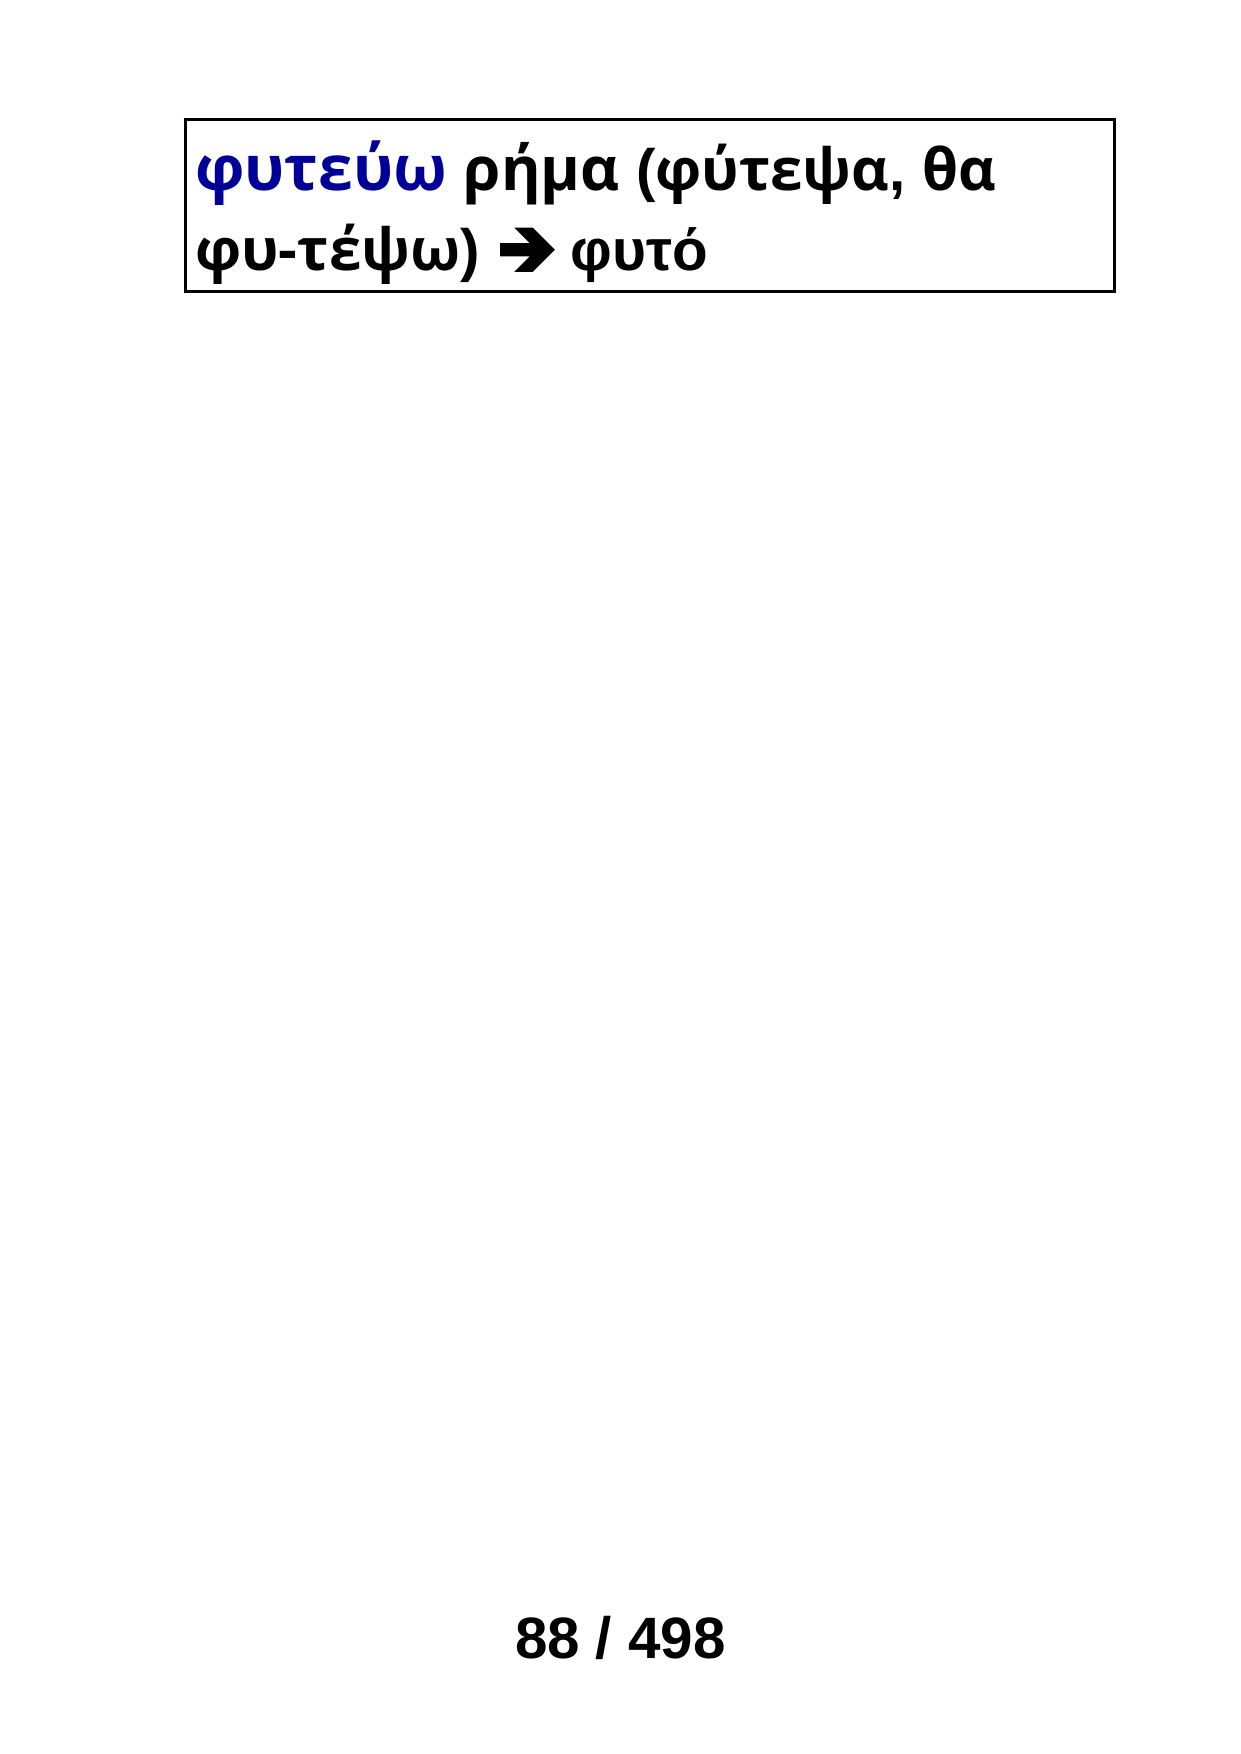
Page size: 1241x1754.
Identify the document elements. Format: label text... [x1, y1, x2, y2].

text φυτεύω ρήμα (φύτεψα, θα φυ-τέψω) φυτό [187, 121, 1113, 290]
